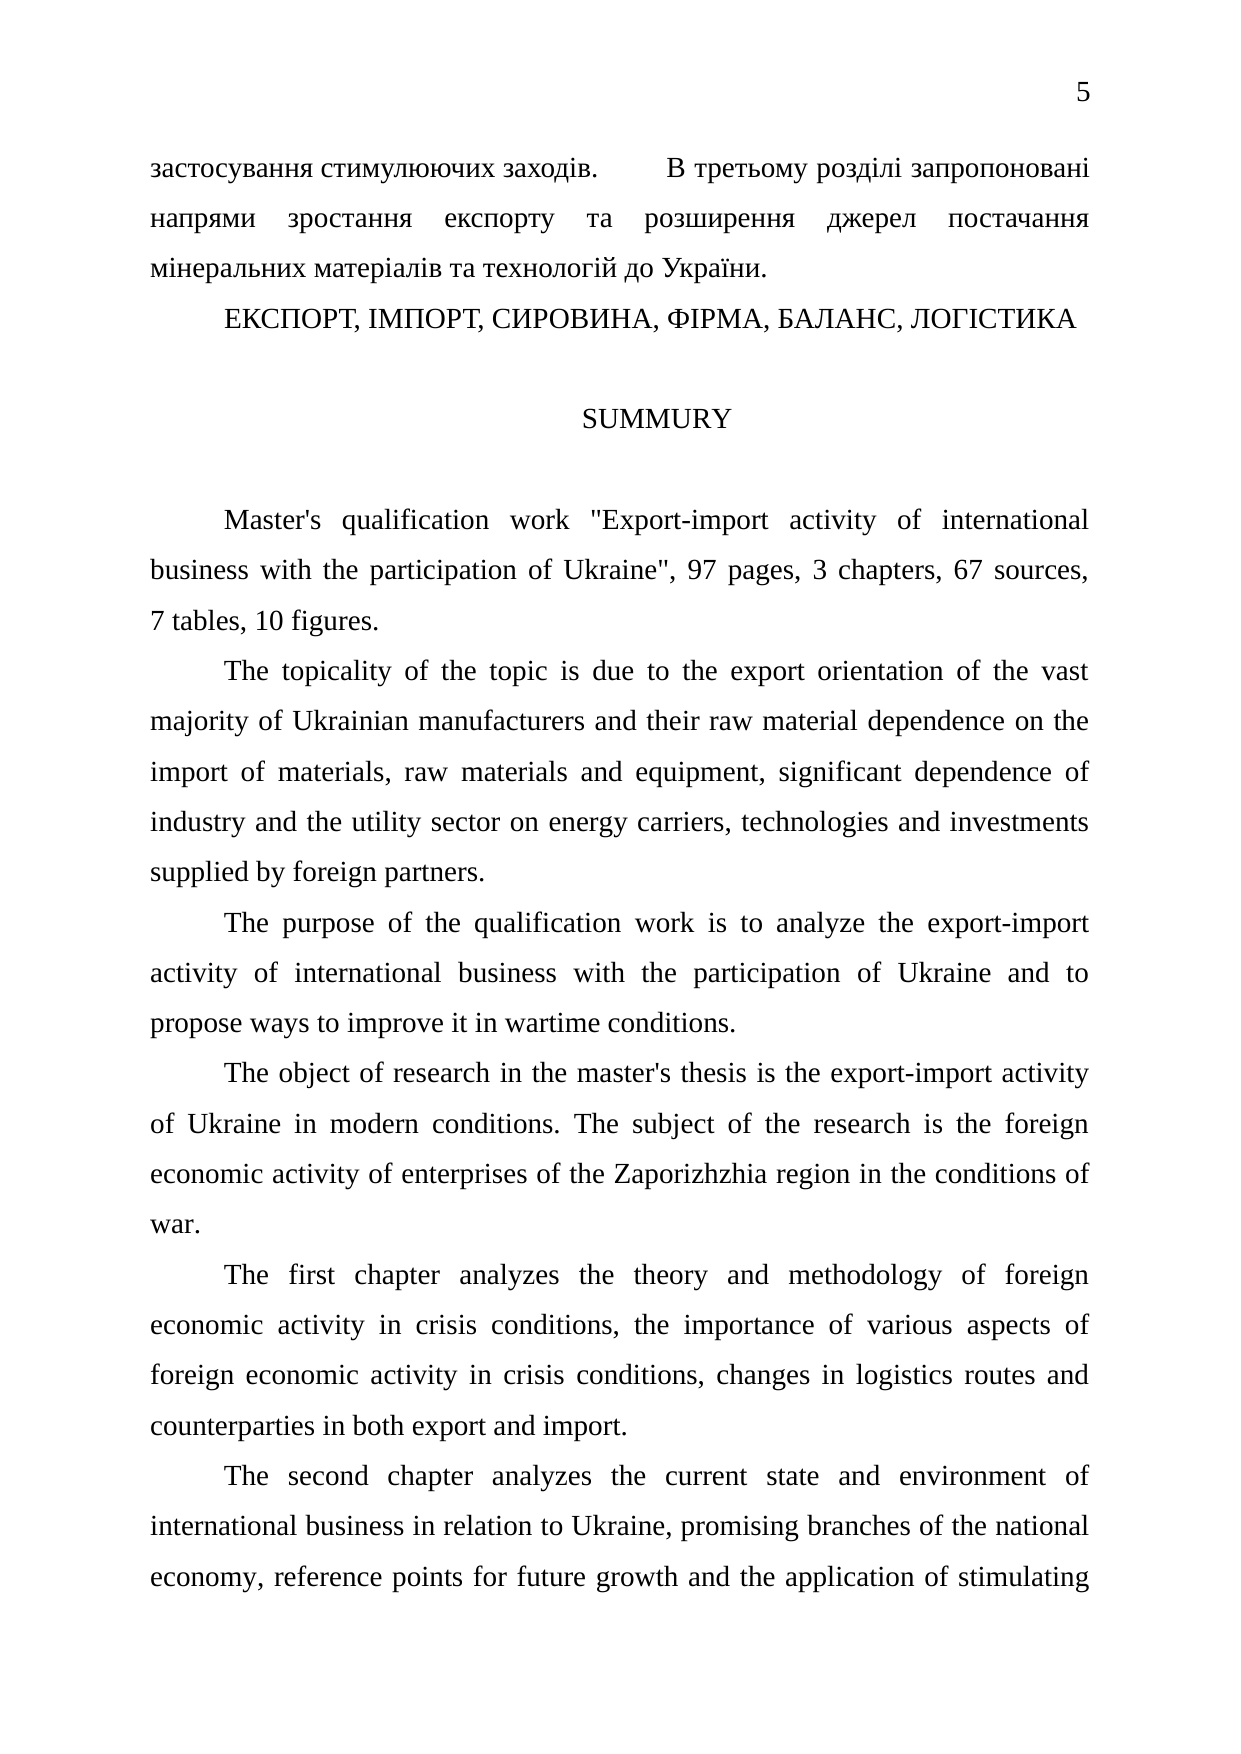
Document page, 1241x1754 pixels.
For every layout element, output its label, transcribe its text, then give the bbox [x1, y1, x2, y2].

subtitle The object of research in the master's thesis is the export-import activity of Ukraine in modern conditions. The subject of the research is the foreign economic activity of enterprises of the Zaporizhzhia region in the conditions of war. [150, 1056, 1090, 1240]
subtitle Master's qualification work "Export-import activity of international business with the participation of Ukraine", 97 pages, 3 chapters, 67 sources, 7 tables, 10 figures. [150, 502, 1090, 636]
subtitle The topicality of the topic is due to the export orientation of the vast majority of Ukrainian manufacturers and their raw material dependence on the import of materials, raw materials and equipment, significant dependence of industry and the utility sector on energy carriers, technologies and investments supplied by foreign partners. [150, 653, 1090, 888]
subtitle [150, 1458, 1090, 1592]
subtitle The first chapter analyzes the theory and methodology of foreign economic activity in crisis conditions, the importance of various aspects of foreign economic activity in crisis conditions, changes in logistics routes and counterparties in both export and import. [150, 1257, 1090, 1441]
subtitle The purpose of the qualification work is to analyze the export-import activity of international business with the participation of Ukraine and to propose ways to improve it in wartime conditions. [150, 905, 1090, 1039]
text ЕКСПОРТ, ІМПОРТ, СИРОВИНА, ФІРМА, БАЛАНС, ЛОГІСТИКА [150, 301, 1090, 334]
subtitle SUMMURY [150, 402, 1090, 435]
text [150, 150, 1090, 284]
